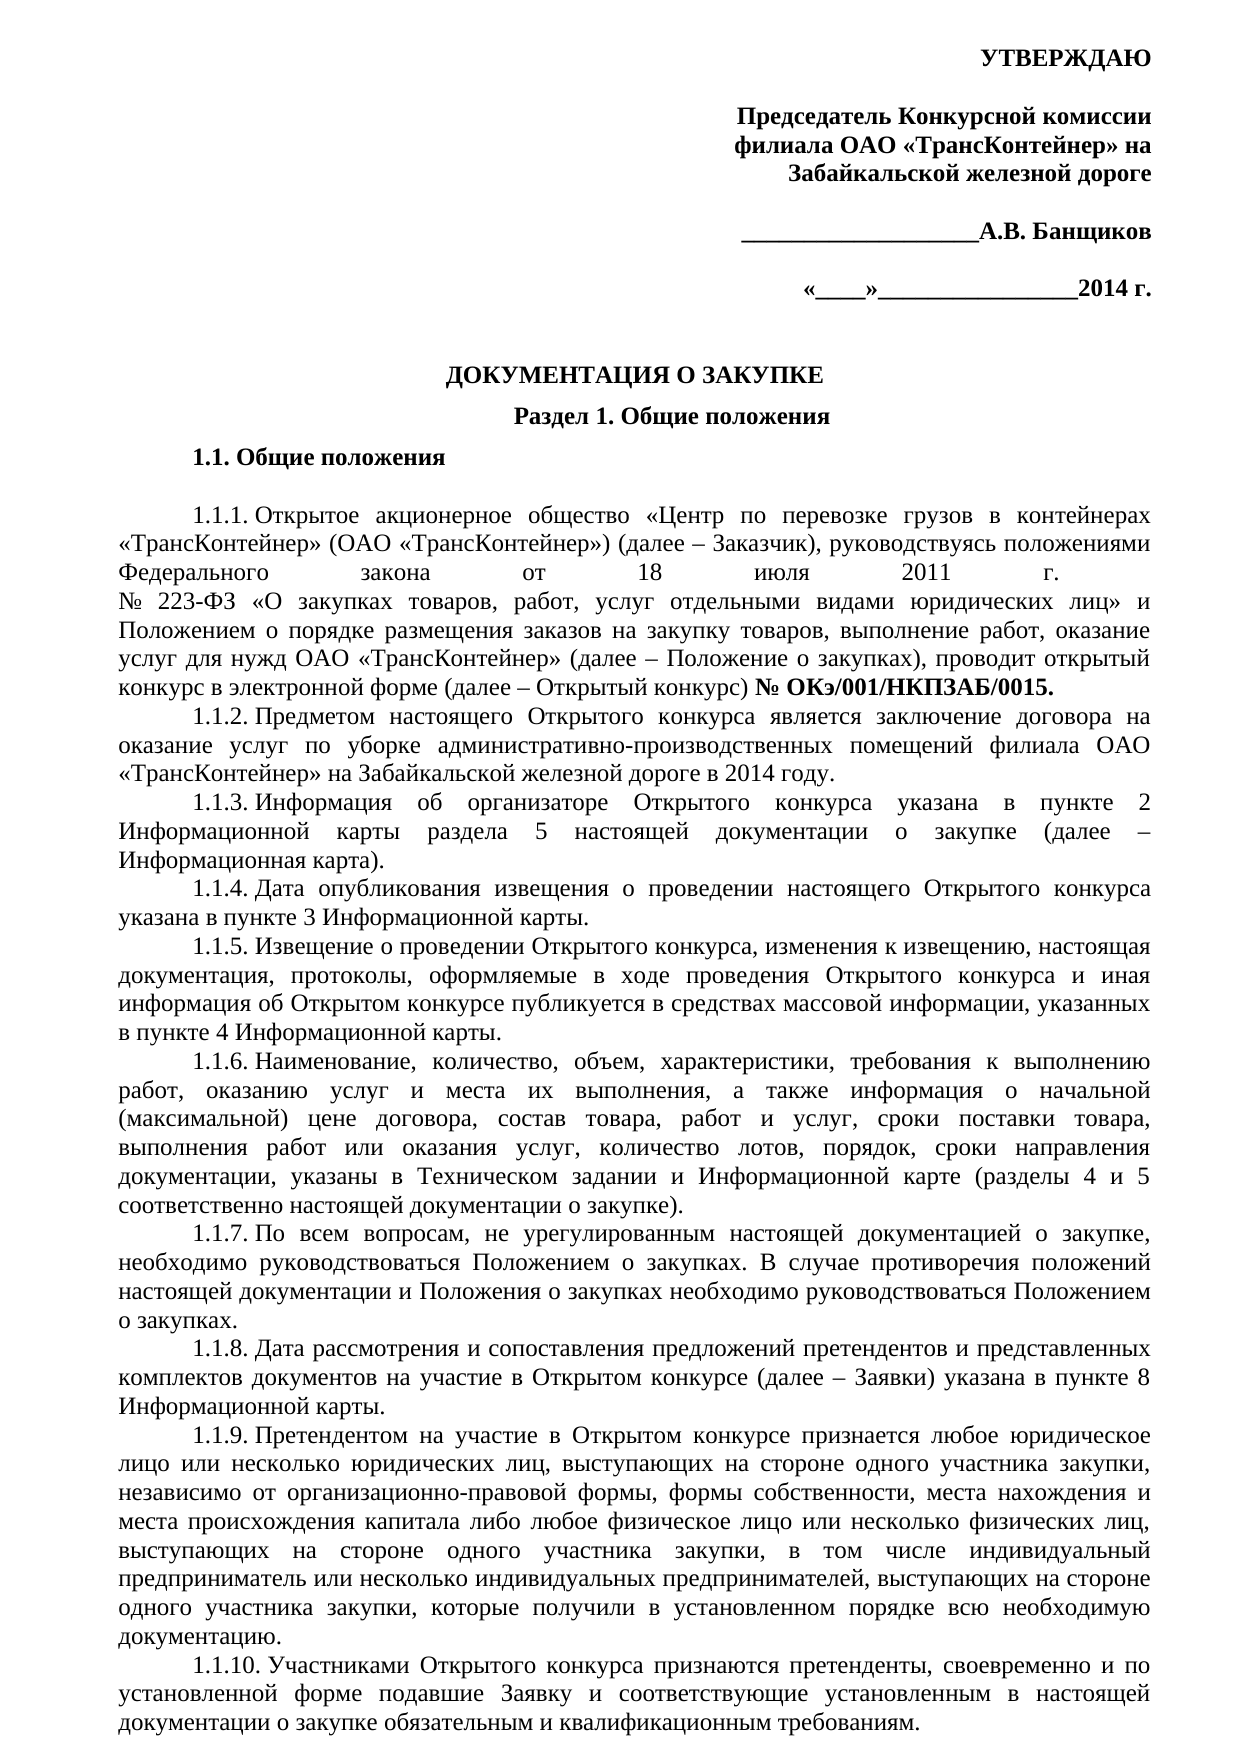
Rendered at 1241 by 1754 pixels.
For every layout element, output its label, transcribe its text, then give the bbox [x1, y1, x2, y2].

text ДОКУМЕНТАЦИЯ О ЗАКУПКЕ [118, 360, 1152, 388]
list Дата опубликования извещения о проведении настоящего Открытого конкурса указана в пункте 3 Информационной карты. [118, 873, 1152, 931]
text «____»________________2014 г. [635, 273, 1152, 302]
list Открытое акционерное общество «Центр по перевозке грузов в контейнерах «ТрансКонтейнер» (ОАО «ТрансКонтейнер») (далее – Заказчик), руководствуясь положениями Федерального закона от 18 июля . № 223-ФЗ «О закупках товаров, работ, услуг отдельными видами юридических лиц» и Положением о порядке размещения заказов на закупку товаров, выполнение работ, оказание услуг для нужд ОАО «ТрансКонтейнер» (далее – Положение о закупках), проводит открытый конкурс в электронной форме (далее – Открытый конкурс) № ОКэ/001/НКПЗАБ/0015. [118, 500, 1152, 701]
list Предметом настоящего Открытого конкурса является заключение договора на оказание услуг по уборке административно-производственных помещений филиала ОАО «ТрансКонтейнер» на Забайкальской железной дороге в 2014 году. [118, 701, 1152, 787]
list Извещение о проведении Открытого конкурса, изменения к извещению, настоящая документация, протоколы, оформляемые в ходе проведения Открытого конкурса и иная информация об Открытом конкурсе публикуется в средствах массовой информации, указанных в пункте 4 Информационной карты. [118, 931, 1152, 1046]
text Раздел 1. Общие положения [118, 401, 1152, 430]
text ___________________А.В. Банщиков [635, 216, 1152, 245]
text филиала ОАО «ТрансКонтейнер» на Забайкальской железной дороге [635, 130, 1152, 187]
text УТВЕРЖДАЮ [635, 43, 1152, 72]
list Информация об организаторе Открытого конкурса указана в пункте 2 Информационной карты раздела 5 настоящей документации о закупке (далее – Информационная карта). [118, 787, 1152, 873]
list Претендентом на участие в Открытом конкурсе признается любое юридическое лицо или несколько юридических лиц, выступающих на стороне одного участника закупки, независимо от организационно-правовой формы, формы собственности, места нахождения и места происхождения капитала либо любое физическое лицо или несколько физических лиц, выступающих на стороне одного участника закупки, в том числе индивидуальный предприниматель или несколько индивидуальных предпринимателей, выступающих на стороне одного участника закупки, которые получили в установленном порядке всю необходимую документацию. [118, 1420, 1152, 1650]
text Председатель Конкурсной комиссии [635, 101, 1152, 130]
list Участниками Открытого конкурса признаются претенденты, своевременно и по установленной форме подавшие Заявку и соответствующие установленным в настоящей документации о закупке обязательным и квалификационным требованиям. [118, 1650, 1152, 1736]
subtitle 1.1. Общие положения [118, 442, 1152, 471]
list Наименование, количество, объем, характеристики, требования к выполнению работ, оказанию услуг и места их выполнения, а также информация о начальной (максимальной) цене договора, состав товара, работ и услуг, сроки поставки товара, выполнения работ или оказания услуг, количество лотов, порядок, сроки направления документации, указаны в Техническом задании и Информационной карте (разделы 4 и 5 соответственно настоящей документации о закупке). [118, 1046, 1152, 1218]
list Дата рассмотрения и сопоставления предложений претендентов и представленных комплектов документов на участие в Открытом конкурсе (далее – Заявки) указана в пункте 8 Информационной карты. [118, 1333, 1152, 1420]
list По всем вопросам, не урегулированным настоящей документацией о закупке, необходимо руководствоваться Положением о закупках. В случае противоречия положений настоящей документации и Положения о закупках необходимо руководствоваться Положением о закупках. [118, 1218, 1152, 1333]
